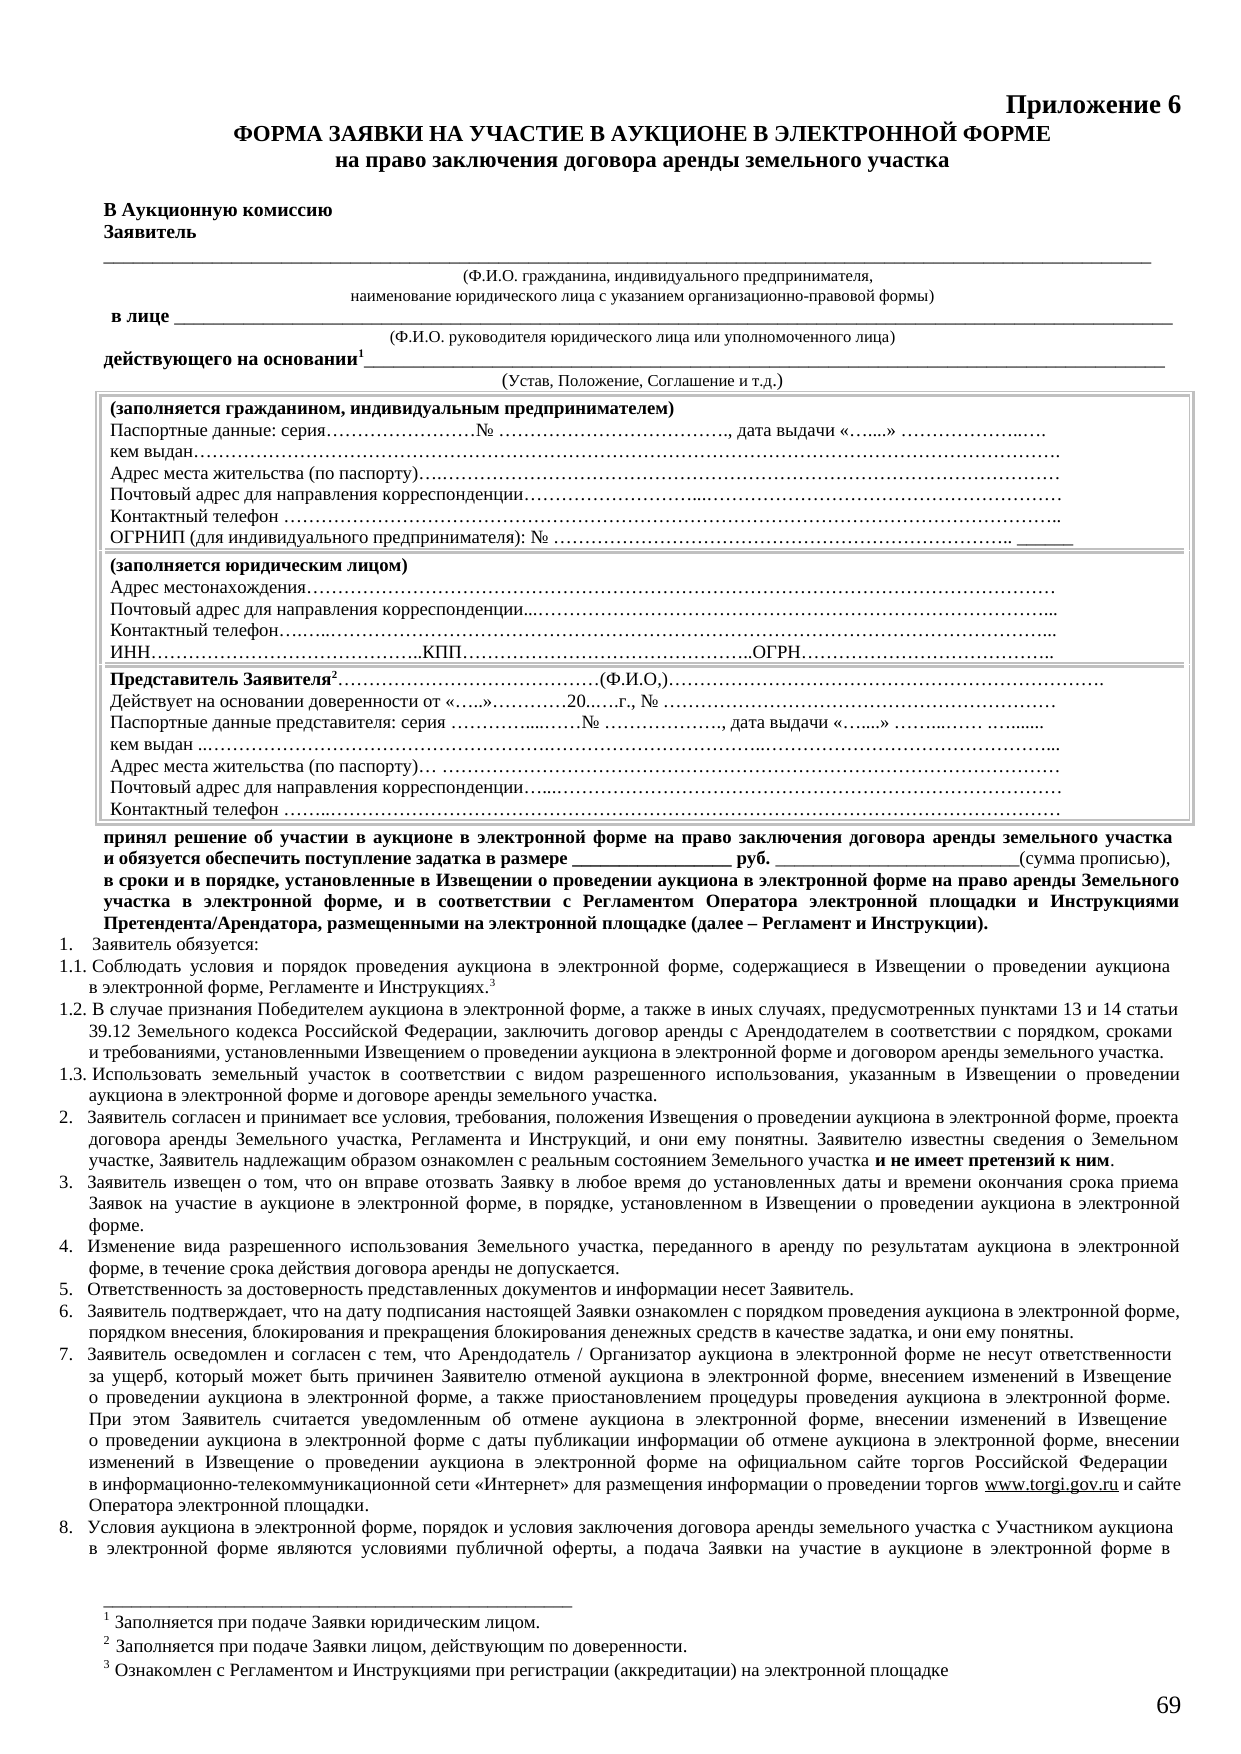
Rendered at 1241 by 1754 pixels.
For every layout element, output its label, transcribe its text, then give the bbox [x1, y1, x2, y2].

text __________________________________________________ [103, 1587, 1181, 1609]
table_header (заполняется гражданином, индивидуальным предпринимателем) Паспортные данные: серия……………………№ ………………………………., дата выдачи «…....» ………………..…. кем выдан…………………………………………………………………………………………………………………………. Адрес места жительства (по паспорту)….……………………………………………………………………………………… Почтовый адрес для направления корреспонденции………………………...………………………………………………… Контактный телефон …………………………………………………………………………………………………………….. ОГРНИП (для индивидуального предпринимателя): № ……………………………………………………………….. ______ [102, 397, 1189, 548]
text 1. Заявитель обязуется: [59, 933, 1181, 955]
subtitle Приложение 6 [43, 89, 1181, 120]
text 1.2. В случае признания Победителем аукциона в электронной форме, а также в иных случаях, предусмотренных пунктами 13 и 14 статьи 39.12 Земельного кодекса Российской Федерации, заключить договор аренды с Арендодателем в соответствии с порядком, сроками и требованиями, установленными Извещением о проведении аукциона в электронной форме и договором аренды земельного участка. [59, 998, 1181, 1063]
text В Аукционную комиссию [103, 198, 1181, 221]
table_cell Представитель Заявителя2……………………………………(Ф.И.О,)……………………………………………………………. Действует на основании доверенности от «…..»…………20..….г., № ……………………………………………………… Паспортные данные представителя: серия …………....……№ ………………., дата выдачи «…....» ……...…… .…....... кем выдан ..……………………………………………….……………………………..………………………………………... Адрес места жительства (по паспорту)… ……………………………………………………………………………………… Почтовый адрес для направления корреспонденции…...……………………………………………………………………… Контактный телефон ……..……………………………………………………………………………………………………… [99, 662, 1192, 819]
text 3. Заявитель извещен о том, что он вправе отозвать Заявку в любое время до установленных даты и времени окончания срока приема Заявок на участие в аукционе в электронной форме, в порядке, установленном в Извещении о проведении аукциона в электронной форме. [59, 1171, 1181, 1235]
text Заявитель __________________________________________________________________________________________________________ [103, 221, 1181, 266]
text 1.1. Соблюдать условия и порядок проведения аукциона в электронной форме, содержащиеся в Извещении о проведении аукциона в электронной форме, Регламенте и Инструкциях.3 [59, 955, 1181, 998]
text 3 Ознакомлен с Регламентом и Инструкциями при регистрации (аккредитации) на электронной площадке [103, 1657, 1181, 1681]
text 8. Условия аукциона в электронной форме, порядок и условия заключения договора аренды земельного участка с Участником аукциона в электронной форме являются условиями публичной оферты, а подача Заявки на участие в аукционе в электронной форме в [59, 1516, 1181, 1587]
text 1 Заполняется при подаче Заявки юридическим лицом. [103, 1609, 1181, 1633]
text принял решение об участии в аукционе в электронной форме на право заключения договора аренды земельного участка и обязуется обеспечить поступление задатка в размере _________________ руб. __________________________(сумма прописью), [103, 826, 1181, 869]
text 2 Заполняется при подаче Заявки лицом, действующим по доверенности. [103, 1633, 1181, 1657]
text 4. Изменение вида разрешенного использования Земельного участка, переданного в аренду по результатам аукциона в электронной форме, в течение срока действия договора аренды не допускается. [59, 1235, 1181, 1278]
text 5. Ответственность за достоверность представленных документов и информации несет Заявитель. [59, 1278, 1181, 1300]
text действующего на основании1_________________________________________________________________________________ [103, 346, 1181, 369]
text 2. Заявитель согласен и принимает все условия, требования, положения Извещения о проведении аукциона в электронной форме, проекта договора аренды Земельного участка, Регламента и Инструкций, и они ему понятны. Заявителю известны сведения о Земельном участке, Заявитель надлежащим образом ознакомлен с реальным состоянием Земельного участка и не имеет претензий к ним. [59, 1106, 1181, 1171]
text (Устав, Положение, Соглашение и т.д.) [103, 369, 1181, 391]
text 6. Заявитель подтверждает, что на дату подписания настоящей Заявки ознакомлен с порядком проведения аукциона в электронной форме, порядком внесения, блокирования и прекращения блокирования денежных средств в качестве задатка, и они ему понятны. [59, 1300, 1181, 1343]
text в лице _____________________________________________________________________________________________________ [103, 304, 1181, 327]
text в сроки и в порядке, установленные в Извещении о проведении аукциона в электронной форме на право аренды Земельного участка в электронной форме, и в соответствии с Регламентом Оператора электронной площадки и Инструкциями Претендента/Арендатора, размещенными на электронной площадке (далее – Регламент и Инструкции). [103, 869, 1181, 933]
text ФОРМА ЗАЯВКИ НА УЧАСТИЕ В АУКЦИОНЕ В ЭЛЕКТРОННОЙ ФОРМЕ [103, 120, 1181, 146]
text (Ф.И.О. гражданина, индивидуального предпринимателя, наименование юридического лица с указанием организационно-правовой формы) [103, 266, 1181, 304]
text 7. Заявитель осведомлен и согласен с тем, что Арендодатель / Организатор аукциона в электронной форме не несут ответственности за ущерб, который может быть причинен Заявителю отменой аукциона в электронной форме, внесением изменений в Извещение о проведении аукциона в электронной форме, а также приостановлением процедуры проведения аукциона в электронной форме. При этом Заявитель считается уведомленным об отмене аукциона в электронной форме, внесении изменений в Извещение о проведении аукциона в электронной форме с даты публикации информации об отмене аукциона в электронной форме, внесении изменений в Извещение о проведении аукциона в электронной форме на официальном сайте торгов Российской Федерации в информационно-телекоммуникационной сети «Интернет» для размещения информации о проведении торгов www.torgi.gov.ru и сайте Оператора электронной площадки. [59, 1343, 1181, 1516]
text (Ф.И.О. руководителя юридического лица или уполномоченного лица) [103, 327, 1181, 346]
text на право заключения договора аренды земельного участка [103, 146, 1181, 172]
table_cell (заполняется юридическим лицом) Адрес местонахождения………………………………………………………………………………………………………… Почтовый адрес для направления корреспонденции...………………………………………………………………………... Контактный телефон….…..……………………………………………………………………………………………………... ИНН……………………………………..КПП………………………………………..ОГРН………………………………….. [99, 548, 1192, 662]
text 1.3. Использовать земельный участок в соответствии с видом разрешенного использования, указанным в Извещении о проведении аукциона в электронной форме и договоре аренды земельного участка. [59, 1063, 1181, 1106]
